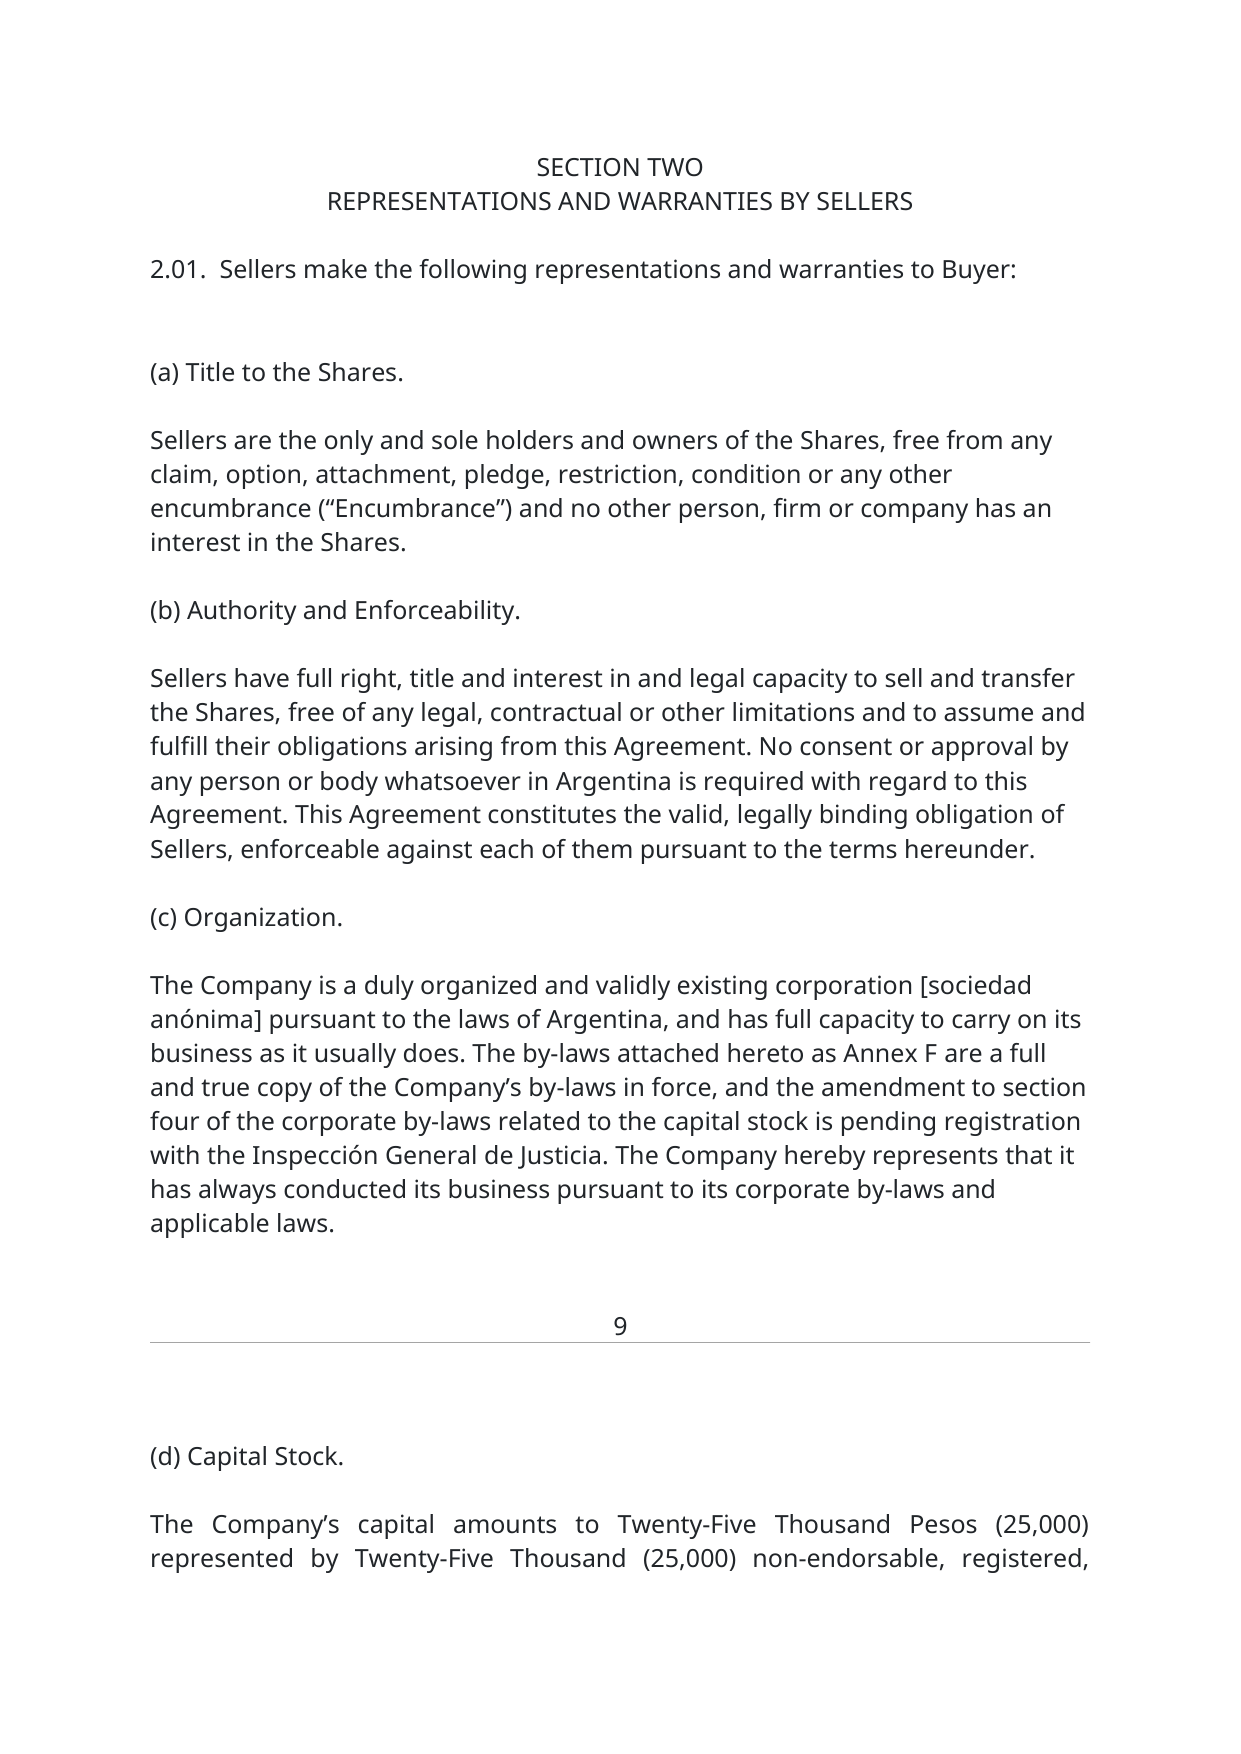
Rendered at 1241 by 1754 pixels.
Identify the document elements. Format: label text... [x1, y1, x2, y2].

text (b) Authority and Enforceability. [150, 593, 1090, 627]
text 9 [150, 1308, 1090, 1342]
text Sellers are the only and sole holders and owners of the Shares, free from any claim, option, attachment, pledge, restriction, condition or any other encumbrance (“Encumbrance”) and no other person, firm or company has an interest in the Shares. [150, 422, 1090, 559]
text SECTION TWO [150, 150, 1090, 184]
text 2.01. Sellers make the following representations and warranties to Buyer: [150, 252, 1090, 286]
text The Company is a duly organized and validly existing corporation [sociedad anónima] pursuant to the laws of Argentina, and has full capacity to carry on its business as it usually does. The by-laws attached hereto as Annex F are a full and true copy of the Company’s by-laws in force, and the amendment to section four of the corporate by-laws related to the capital stock is pending registration with the Inspección General de Justicia. The Company hereby represents that it has always conducted its business pursuant to its corporate by-laws and applicable laws. [150, 967, 1090, 1240]
text (c) Organization. [150, 899, 1090, 933]
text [150, 1506, 1090, 1574]
text (d) Capital Stock. [150, 1438, 1090, 1472]
text (a) Title to the Shares. [150, 354, 1090, 388]
text Sellers have full right, title and interest in and legal capacity to sell and transfer the Shares, free of any legal, contractual or other limitations and to assume and fulfill their obligations arising from this Agreement. No consent or approval by any person or body whatsoever in Argentina is required with regard to this Agreement. This Agreement constitutes the valid, legally binding obligation of Sellers, enforceable against each of them pursuant to the terms hereunder. [150, 661, 1090, 865]
text REPRESENTATIONS AND WARRANTIES BY SELLERS [150, 184, 1090, 218]
